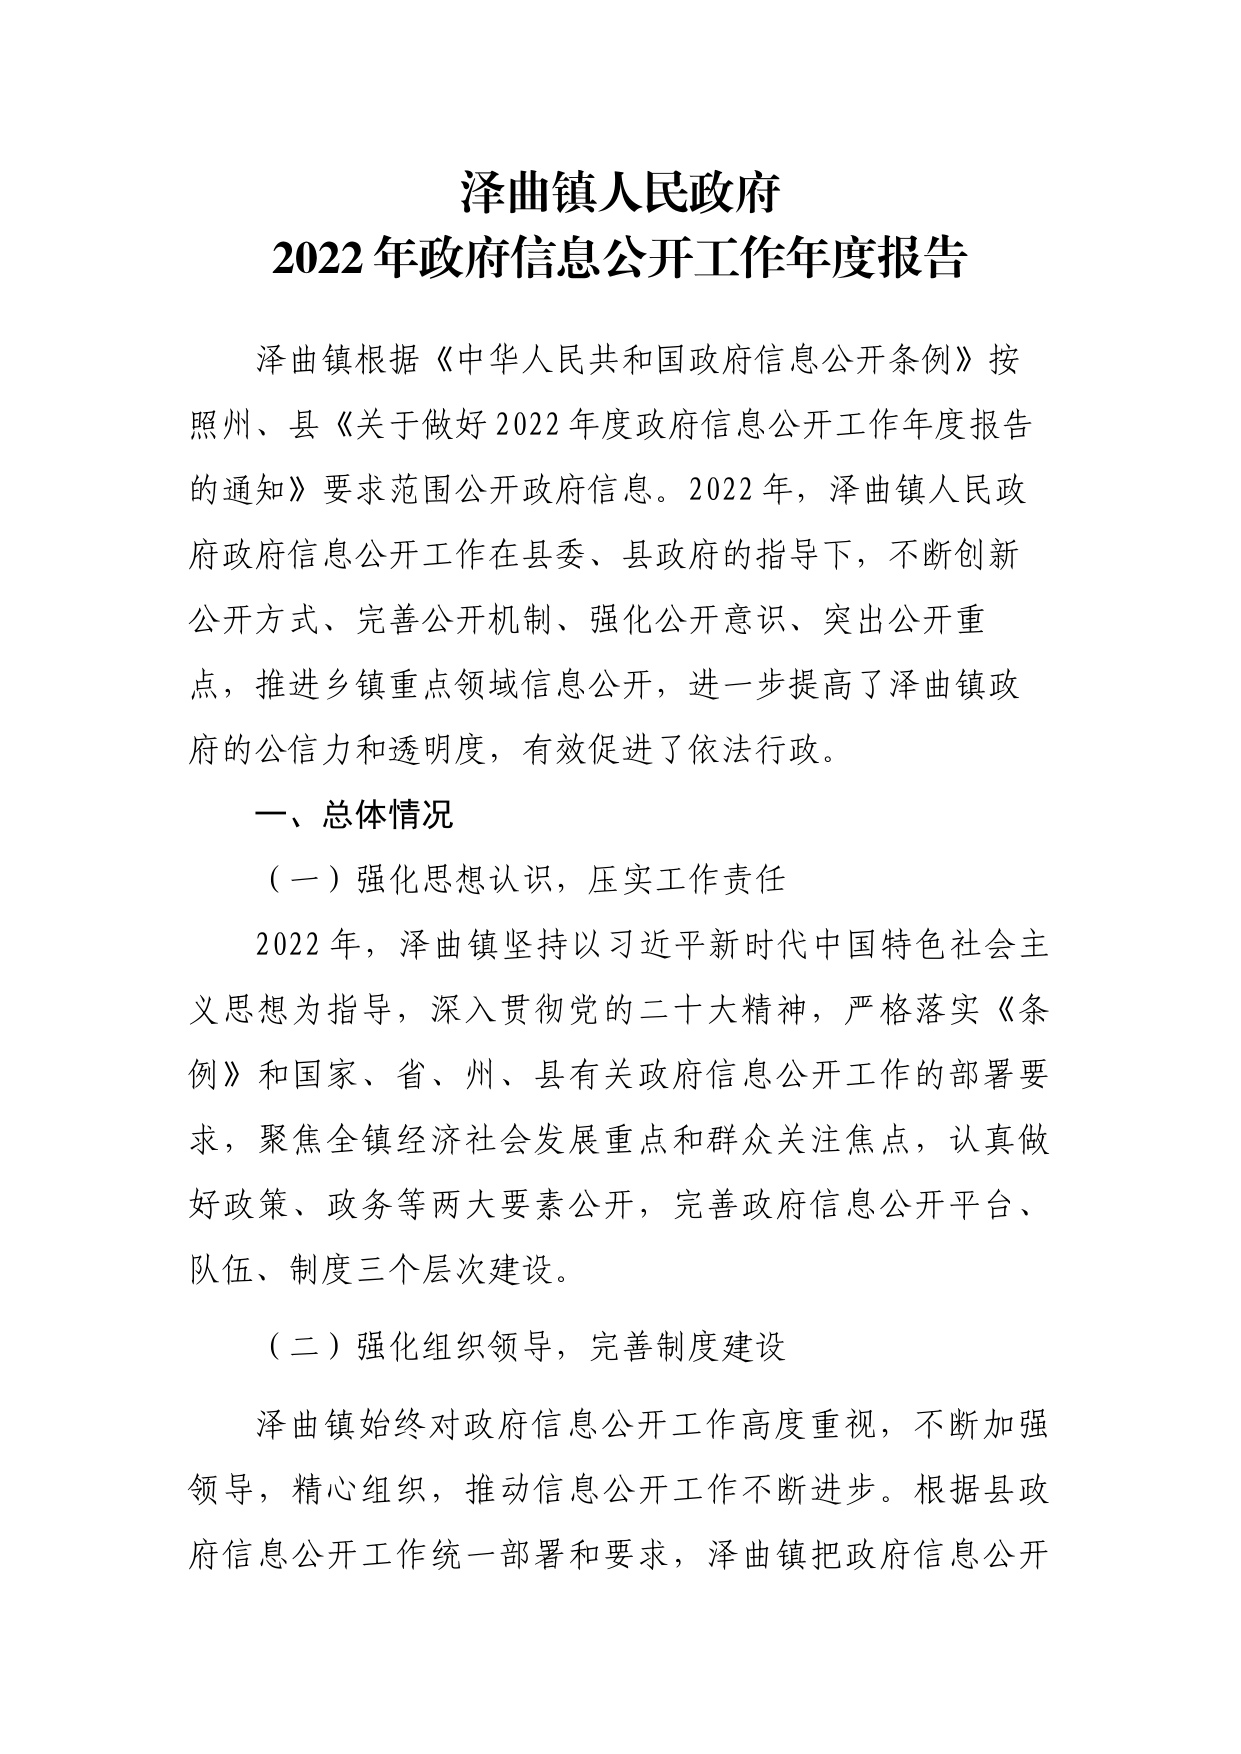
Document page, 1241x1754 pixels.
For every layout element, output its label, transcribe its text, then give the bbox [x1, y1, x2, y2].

list （一）强化思想认识，压实工作责任 [187, 844, 1053, 909]
text 泽曲镇人民政府 [187, 162, 1053, 227]
text 2022年政府信息公开工作年度报告 [187, 227, 1053, 324]
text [187, 1389, 1053, 1584]
list 总体情况 [187, 779, 1053, 844]
text 2022年，泽曲镇坚持以习近平新时代中国特色社会主义思想为指导，深入贯彻党的二十大精神，严格落实《条例》和国家、省、州、县有关政府信息公开工作的部署要求，聚焦全镇经济社会发展重点和群众关注焦点，认真做好政策、政务等两大要素公开，完善政府信息公开平台、队伍、制度三个层次建设。 [187, 909, 1053, 1299]
list 强化组织领导，完善制度建设 [187, 1312, 1053, 1377]
list 泽曲镇根据《中华人民共和国政府信息公开条例》按照州、县《关于做好2022年度政府信息公开工作年度报告的通知》要求范围公开政府信息。2022年，泽曲镇人民政府政府信息公开工作在县委、县政府的指导下，不断创新公开方式、完善公开机制、强化公开意识、突出公开重点，推进乡镇重点领域信息公开，进一步提高了泽曲镇政府的公信力和透明度，有效促进了依法行政。 [187, 324, 1053, 779]
